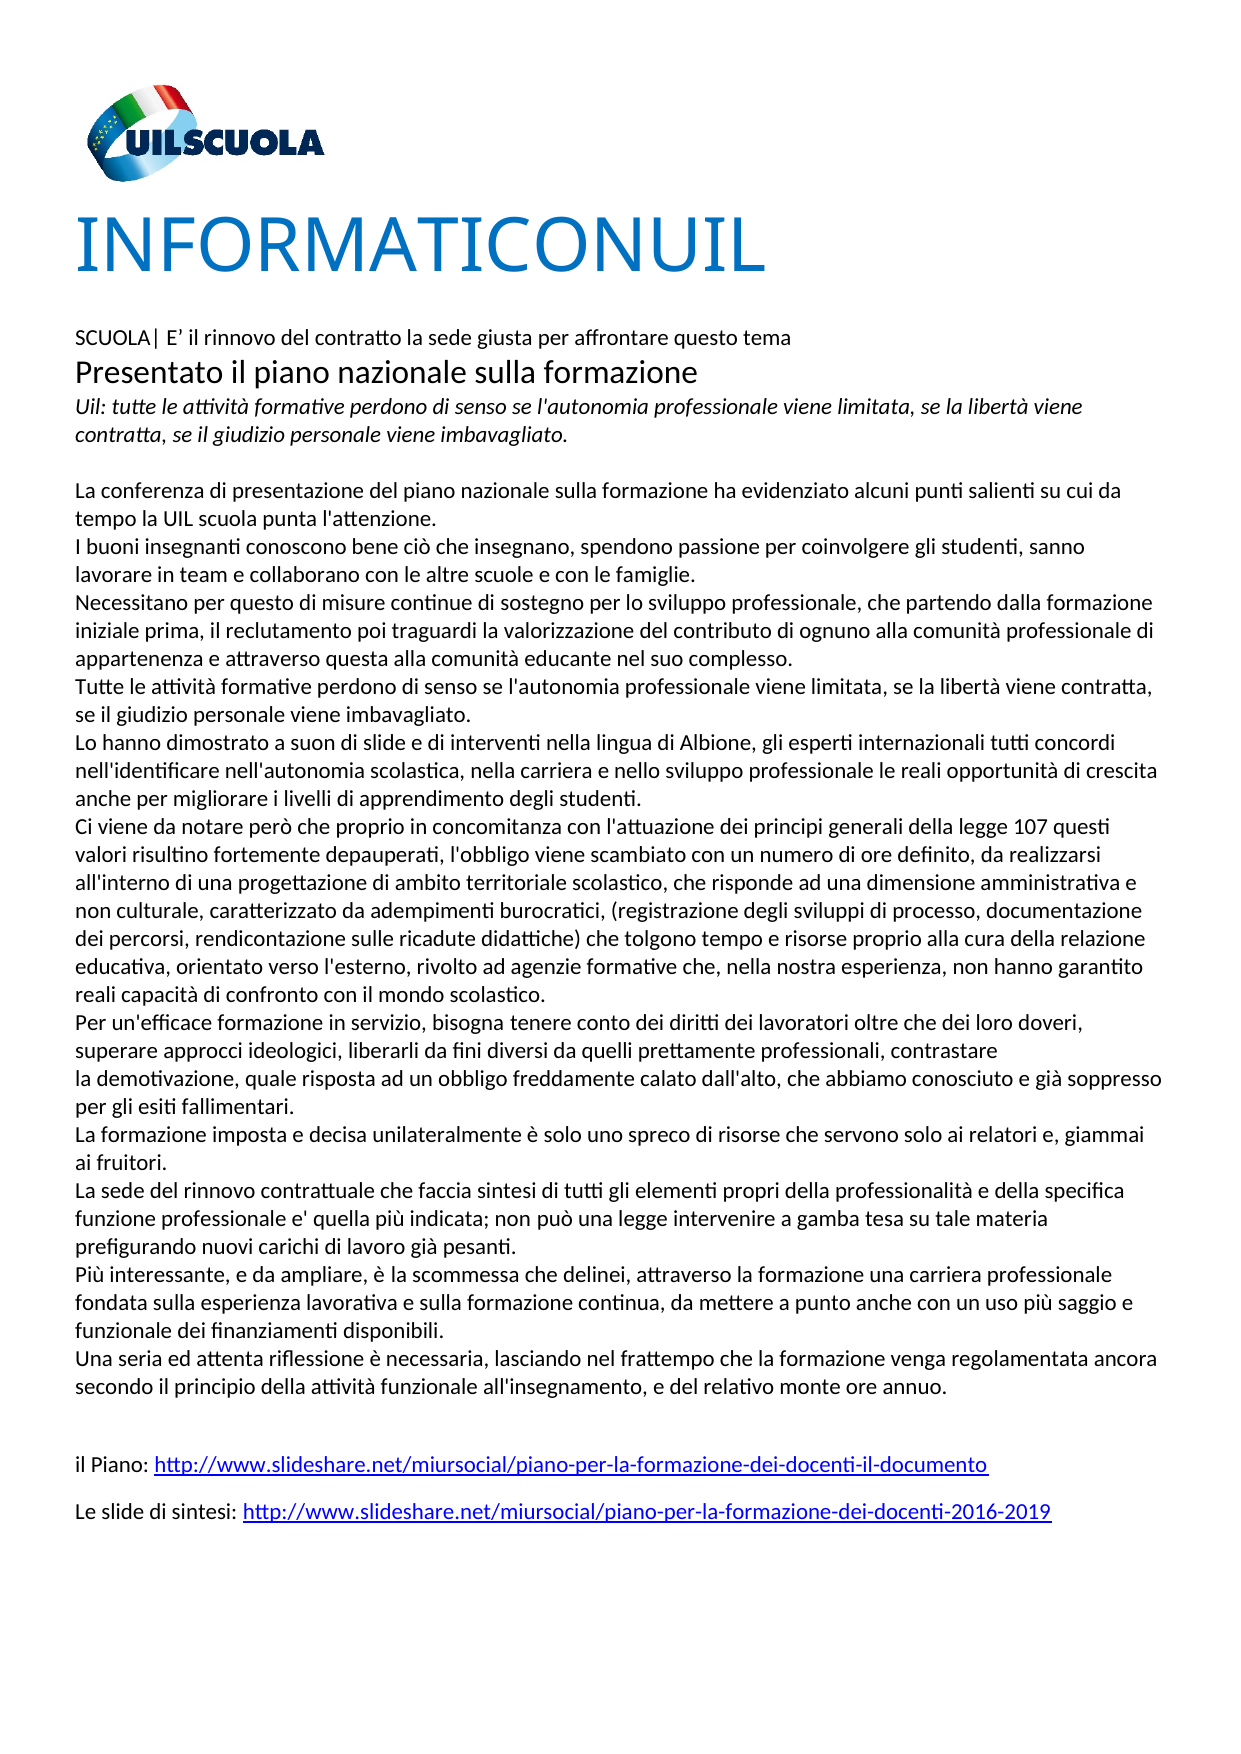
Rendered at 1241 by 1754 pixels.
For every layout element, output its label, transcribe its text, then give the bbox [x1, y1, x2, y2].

text Per un'efficace formazione in servizio, bisogna tenere conto dei diritti dei lavoratori oltre che dei loro doveri, superare approcci ideologici, liberarli da fini diversi da quelli prettamente professionali, contrastare la demotivazione, quale risposta ad un obbligo freddamente calato dall'alto, che abbiamo conosciuto e già soppresso per gli esiti fallimentari. [75, 1008, 1165, 1120]
text INFORMATICONUIL [75, 75, 1165, 294]
text Presentato il piano nazionale sulla formazione [75, 351, 1165, 392]
text I buoni insegnanti conoscono bene ciò che insegnano, spendono passione per coinvolgere gli studenti, sanno lavorare in team e collaborano con le altre scuole e con le famiglie. [75, 532, 1165, 588]
text La conferenza di presentazione del piano nazionale sulla formazione ha evidenziato alcuni punti salienti su cui da tempo la UIL scuola punta l'attenzione. [75, 476, 1165, 532]
text Lo hanno dimostrato a suon di slide e di interventi nella lingua di Albione, gli esperti internazionali tutti concordi nell'identificare nell'autonomia scolastica, nella carriera e nello sviluppo professionale le reali opportunità di crescita anche per migliorare i livelli di apprendimento degli studenti. [75, 728, 1165, 812]
text La formazione imposta e decisa unilateralmente è solo uno spreco di risorse che servono solo ai relatori e, giammai ai fruitori. [75, 1120, 1165, 1176]
text Più interessante, e da ampliare, è la scommessa che delinei, attraverso la formazione una carriera professionale fondata sulla esperienza lavorativa e sulla formazione continua, da mettere a punto anche con un uso più saggio e funzionale dei finanziamenti disponibili. [75, 1260, 1165, 1344]
text La sede del rinnovo contrattuale che faccia sintesi di tutti gli elementi propri della professionalità e della specifica funzione professionale e' quella più indicata; non può una legge intervenire a gamba tesa su tale materia prefigurando nuovi carichi di lavoro già pesanti. [75, 1176, 1165, 1260]
text Una seria ed attenta riflessione è necessaria, lasciando nel frattempo che la formazione venga regolamentata ancora secondo il principio della attività funzionale all'insegnamento, e del relativo monte ore annuo. [75, 1344, 1165, 1401]
text Tutte le attività formative perdono di senso se l'autonomia professionale viene limitata, se la libertà viene contratta, se il giudizio personale viene imbavagliato. [75, 672, 1165, 728]
picture [75, 75, 338, 192]
text il Piano: http://www.slideshare.net/miursocial/piano-per-la-formazione-dei-docenti-il-documento [75, 1450, 1165, 1478]
text Ci viene da notare però che proprio in concomitanza con l'attuazione dei principi generali della legge 107 questi valori risultino fortemente depauperati, l'obbligo viene scambiato con un numero di ore definito, da realizzarsi all'interno di una progettazione di ambito territoriale scolastico, che risponde ad una dimensione amministrativa e non culturale, caratterizzato da adempimenti burocratici, (registrazione degli sviluppi di processo, documentazione dei percorsi, rendicontazione sulle ricadute didattiche) che tolgono tempo e risorse proprio alla cura della relazione educativa, orientato verso l'esterno, rivolto ad agenzie formative che, nella nostra esperienza, non hanno garantito reali capacità di confronto con il mondo scolastico. [75, 812, 1165, 1008]
text SCUOLA| E’ il rinnovo del contratto la sede giusta per affrontare questo tema [75, 323, 1165, 351]
text Necessitano per questo di misure continue di sostegno per lo sviluppo professionale, che partendo dalla formazione iniziale prima, il reclutamento poi traguardi la valorizzazione del contributo di ognuno alla comunità professionale di appartenenza e attraverso questa alla comunità educante nel suo complesso. [75, 588, 1165, 672]
text Uil: tutte le attività formative perdono di senso se l'autonomia professionale viene limitata, se la libertà viene contratta, se il giudizio personale viene imbavagliato. [75, 392, 1165, 448]
text Le slide di sintesi: http://www.slideshare.net/miursocial/piano-per-la-formazione-dei-docenti-2016-2019 [75, 1497, 1165, 1525]
